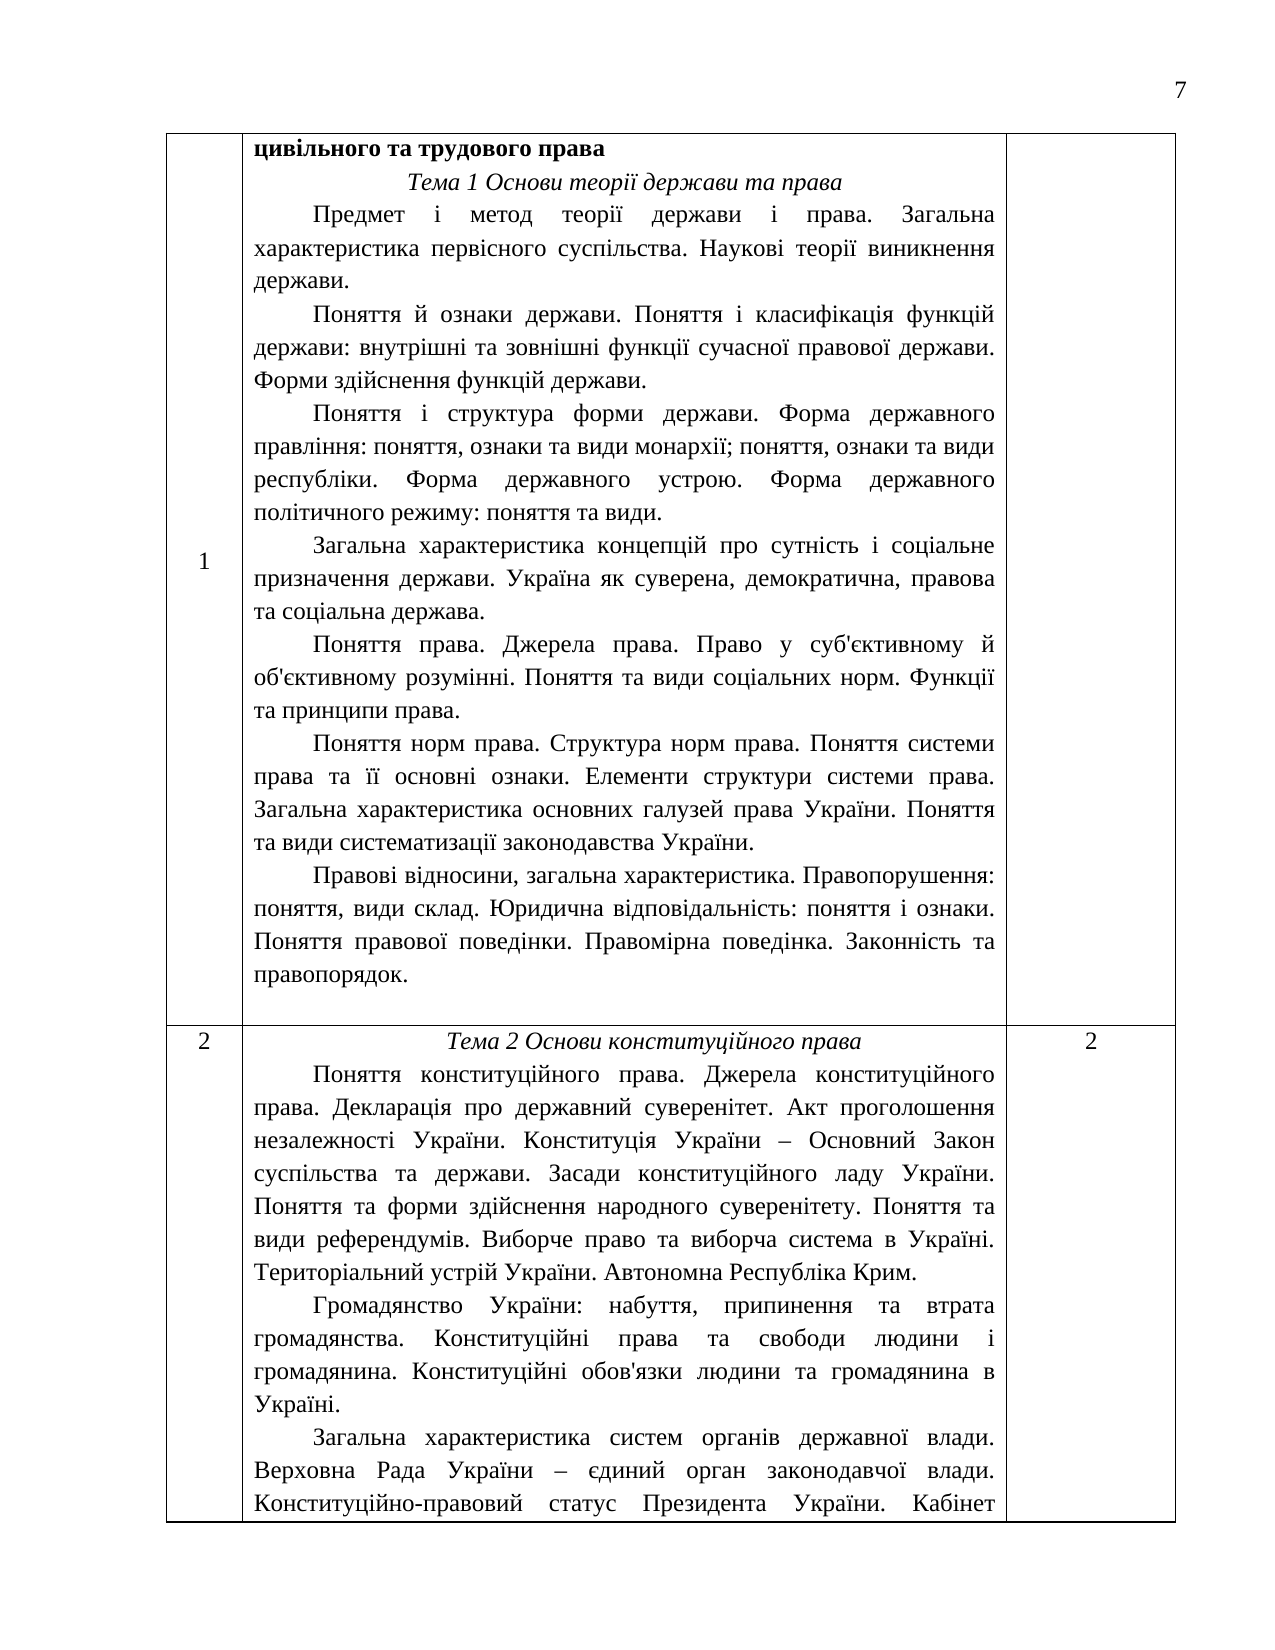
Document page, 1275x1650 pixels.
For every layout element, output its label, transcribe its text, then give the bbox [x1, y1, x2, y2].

table_cell 2 2 2 2 2 2 2 [1007, 1026, 1175, 1521]
table_cell 2 [1007, 134, 1175, 1025]
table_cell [243, 1026, 1006, 1521]
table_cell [243, 134, 1006, 1025]
table_cell 1 [167, 134, 242, 1025]
table_cell 2 [167, 1026, 242, 1521]
